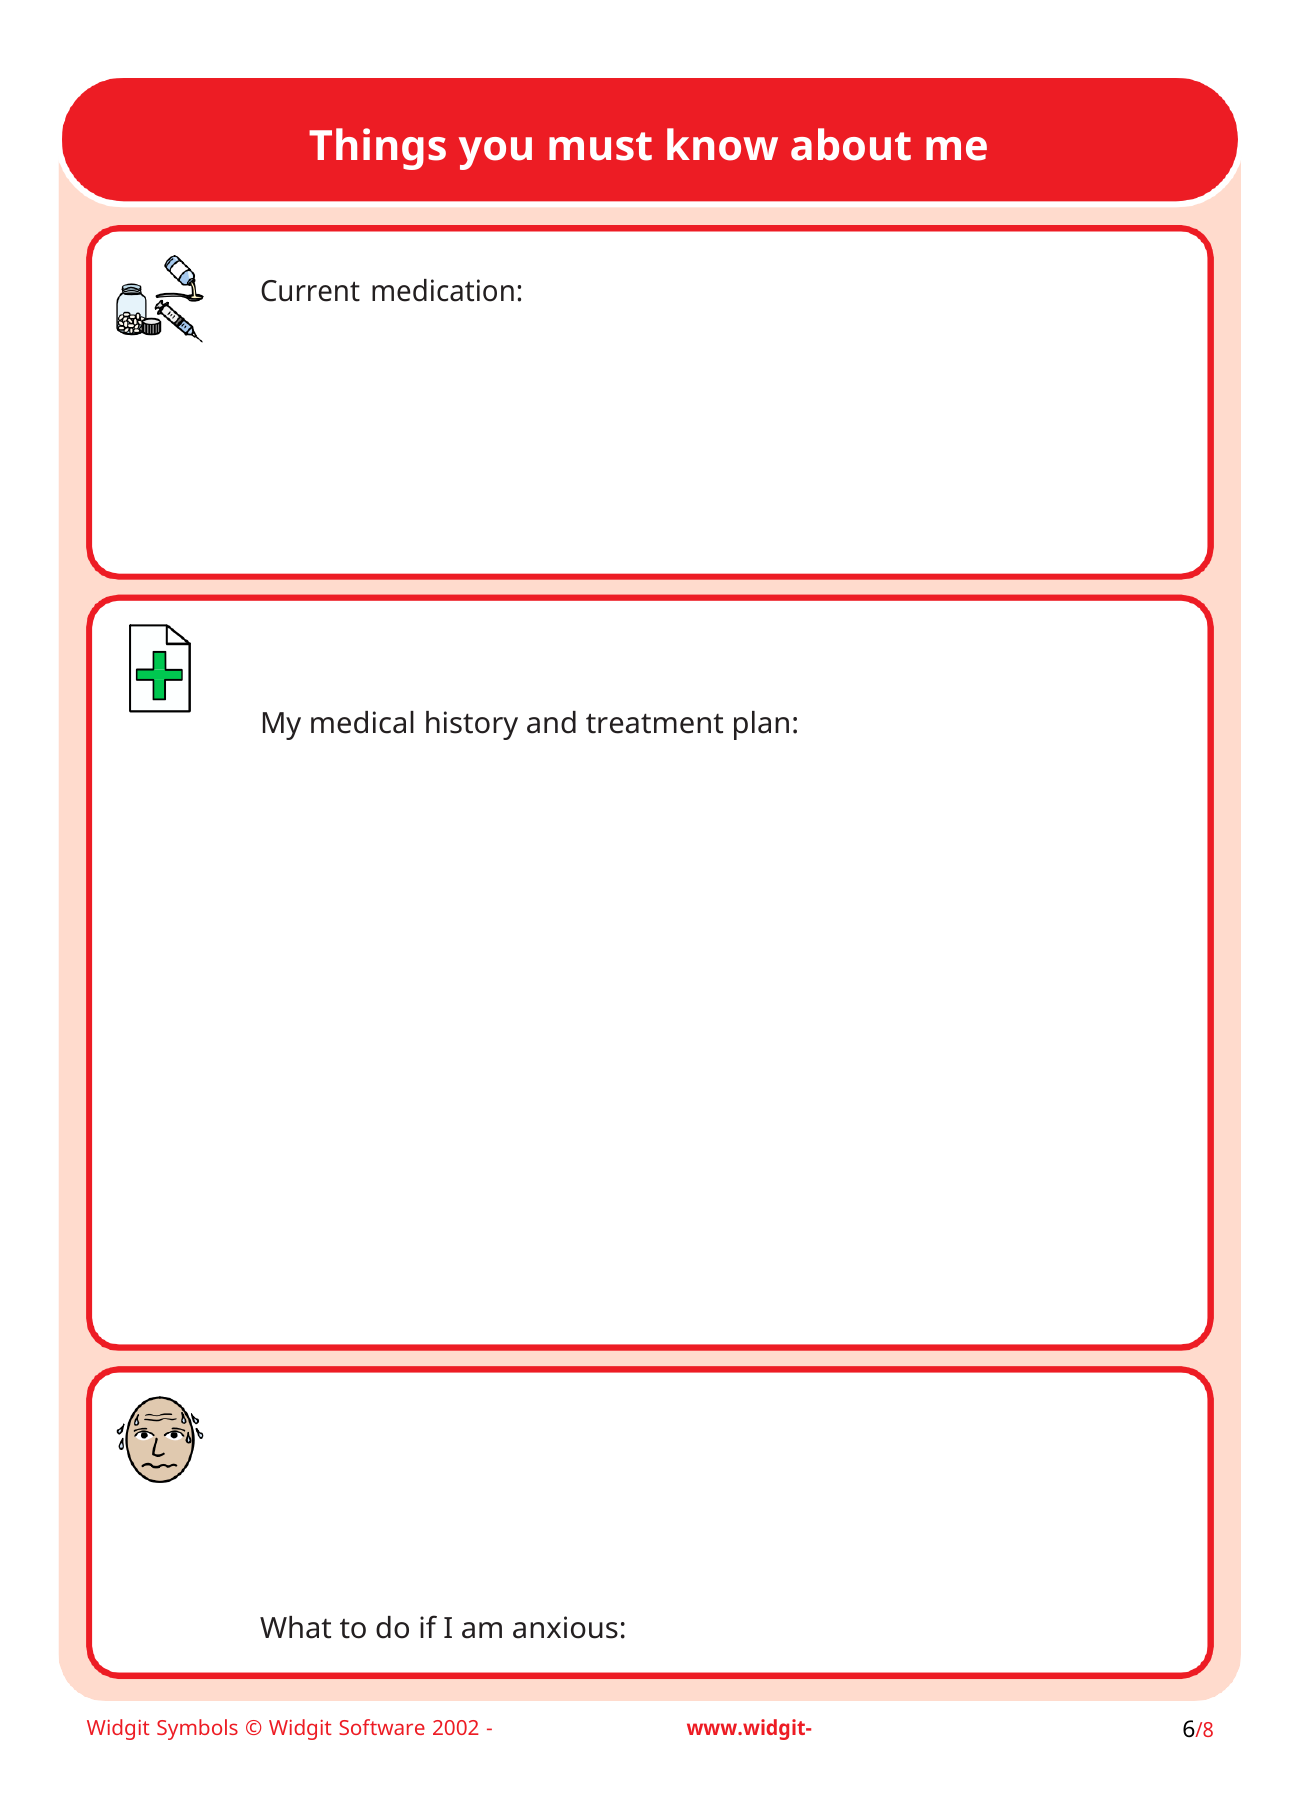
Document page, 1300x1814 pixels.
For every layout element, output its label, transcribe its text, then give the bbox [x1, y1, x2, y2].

text What to do if I am anxious: [260, 1607, 1205, 1647]
text My medical history and treatment plan: [260, 703, 1205, 742]
picture [56, 71, 1244, 1701]
subtitle Things you must know about me [159, 116, 1138, 173]
text Current medication: [260, 271, 1205, 310]
